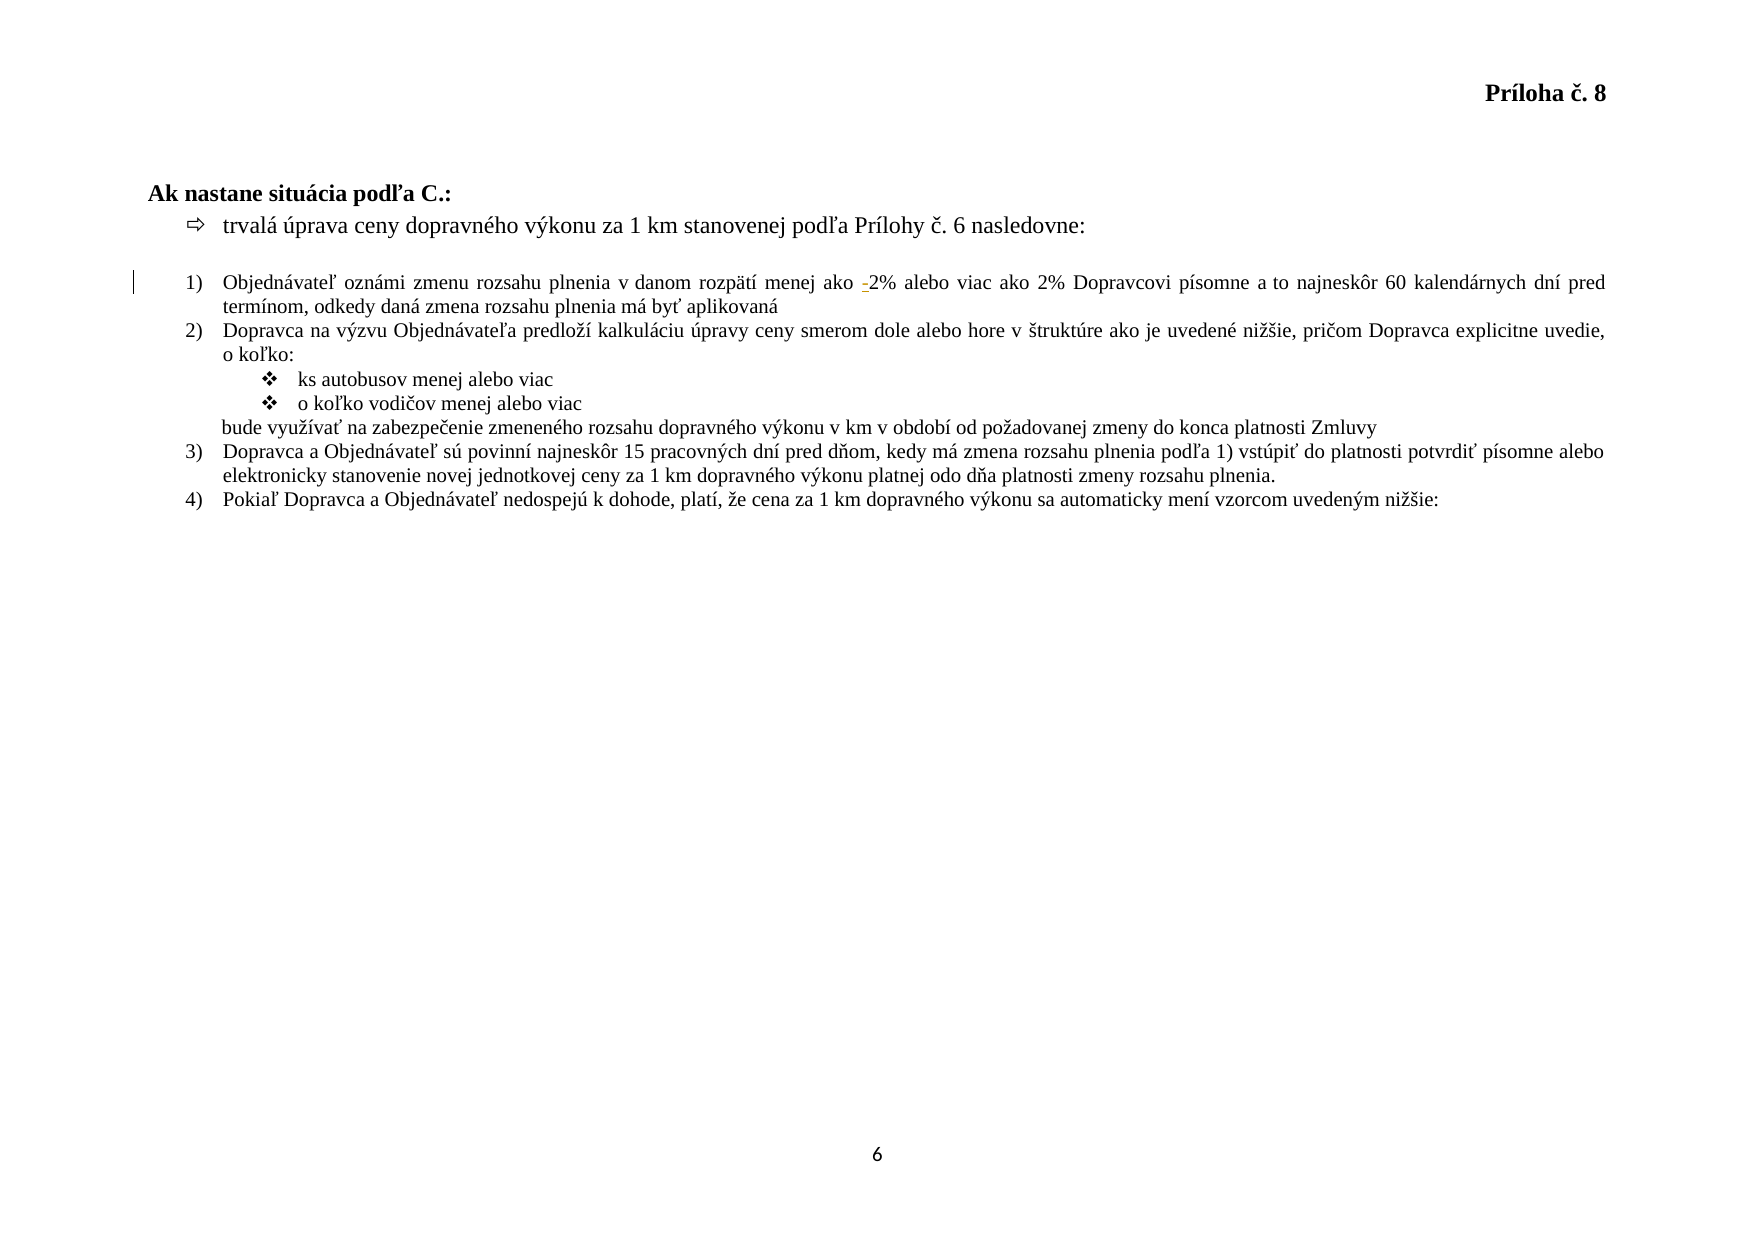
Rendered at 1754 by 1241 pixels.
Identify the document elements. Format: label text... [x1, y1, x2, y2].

list ks autobusov menej alebo viac [260, 366, 1606, 391]
list Dopravca a Objednávateľ sú povinní najneskôr 15 pracovných dní pred dňom, kedy má zmena rozsahu plnenia podľa 1) vstúpiť do platnosti potvrdiť písomne alebo elektronicky stanovenie novej jednotkovej ceny za 1 km dopravného výkonu platnej odo dňa platnosti zmeny rozsahu plnenia. [185, 439, 1606, 487]
text Ak nastane situácia podľa C.: [148, 179, 1606, 207]
list Objednávateľ oznámi zmenu rozsahu plnenia v danom rozpätí menej ako 2% alebo viac ako 2% Dopravcovi písomne a to najneskôr 60 kalendárnych dní pred termínom, odkedy daná zmena rozsahu plnenia má byť aplikovaná [185, 270, 1606, 318]
list Dopravca na výzvu Objednávateľa predloží kalkuláciu úpravy ceny smerom dole alebo hore v štruktúre ako je uvedené nižšie, pričom Dopravca explicitne uvedie, o koľko: [185, 318, 1606, 366]
text bude využívať na zabezpečenie zmeneného rozsahu dopravného výkonu v km v období od požadovanej zmeny do konca platnosti Zmluvy [148, 414, 1606, 439]
list trvalá úprava ceny dopravného výkonu za 1 km stanovenej podľa Prílohy č. 6 nasledovne: [185, 211, 1606, 238]
list Pokiaľ Dopravca a Objednávateľ nedospejú k dohode, platí, že cena za 1 km dopravného výkonu sa automaticky mení vzorcom uvedeným nižšie: [185, 487, 1606, 511]
list o koľko vodičov menej alebo viac [260, 391, 1606, 414]
